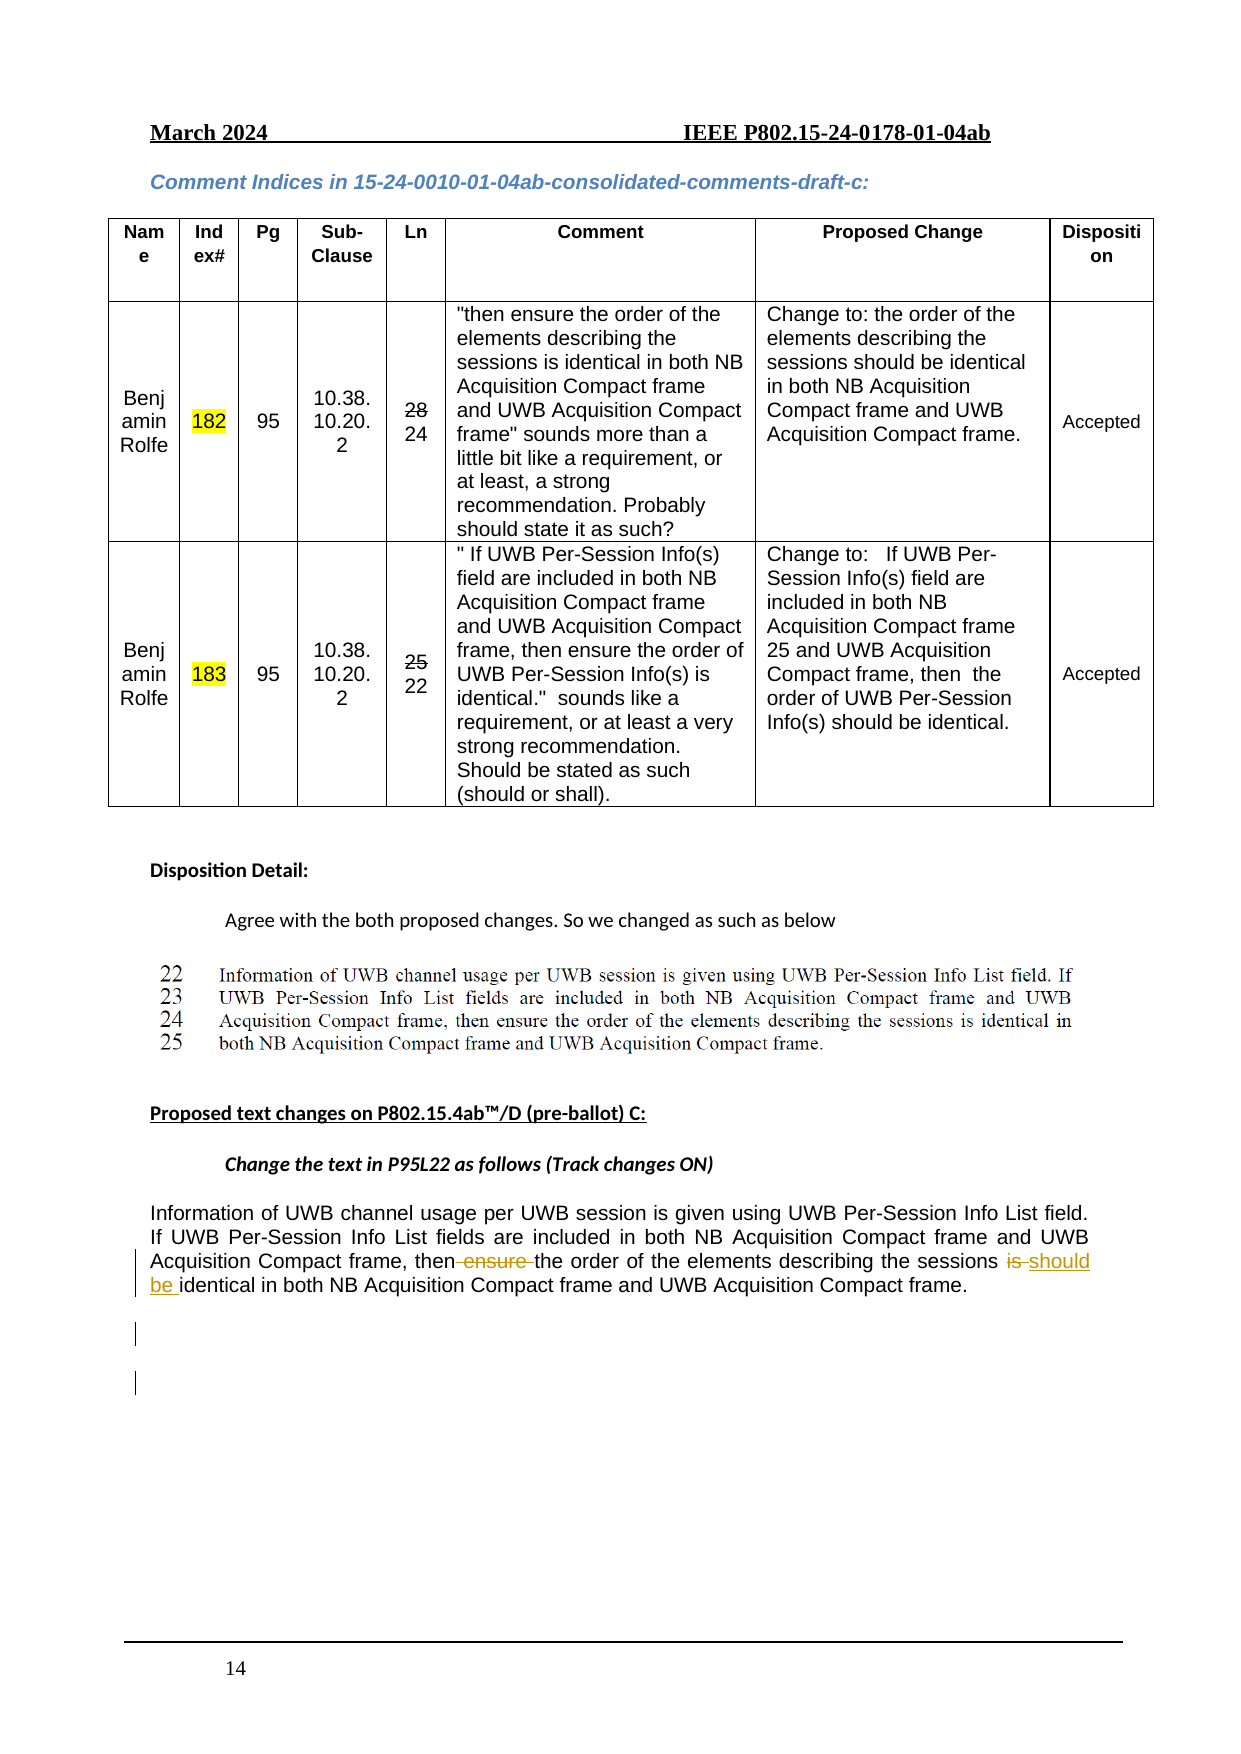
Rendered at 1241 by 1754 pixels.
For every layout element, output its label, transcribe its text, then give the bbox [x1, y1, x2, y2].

table_header Disposition [1051, 219, 1153, 301]
table_header Sub-Clause [298, 219, 386, 301]
table_cell 25 22 [387, 542, 445, 806]
table_header Ln [387, 219, 445, 301]
text Proposed text changes on P802.15.4ab™/D (pre-ballot) C: [150, 1100, 1090, 1126]
table_cell 95 [239, 302, 297, 541]
table_header Pg [239, 219, 297, 301]
table_cell Change to: the order of the elements describing the sessions should be identical in both NB Acquisition Compact frame and UWB Acquisition Compact frame. [756, 302, 1049, 541]
text Agree with the both proposed changes. So we changed as such as below [150, 908, 1090, 933]
table_header Proposed Change [756, 219, 1049, 301]
table_cell Benjamin Rolfe [109, 542, 179, 806]
table_cell 95 [239, 542, 297, 806]
text Change the text in P95L22 as follows (Track changes ON) [150, 1151, 1090, 1176]
table_cell "then ensure the order of the elements describing the sessions is identical in both NB Acquisition Compact frame and UWB Acquisition Compact frame" sounds more than a little bit like a requirement, or at least, a strong recommendation. Probably should state it as such? [446, 302, 755, 541]
text Comment Indices in 15-24-0010-01-04ab-consolidated-comments-draft-c: [150, 169, 1090, 193]
text Information of UWB channel usage per UWB session is given using UWB Per-Session Info List field. If UWB Per-Session Info List fields are included in both NB Acquisition Compact frame and UWB Acquisition Compact frame, thenthe order of the elements describing the sessions identical in both NB Acquisition Compact frame and UWB Acquisition Compact frame. [150, 1201, 1090, 1297]
table_cell 10.38.10.20.2 [298, 542, 386, 806]
table_cell Accepted [1051, 302, 1153, 541]
table_cell 28 24 [387, 302, 445, 541]
table_header Name [109, 219, 179, 301]
text Disposition Detail: [150, 857, 1090, 883]
table_cell " If UWB Per-Session Info(s) field are included in both NB Acquisition Compact frame and UWB Acquisition Compact frame, then ensure the order of UWB Per-Session Info(s) is identical." sounds like a requirement, or at least a very strong recommendation. Should be stated as such (should or shall). [446, 542, 755, 806]
table_cell Benjamin Rolfe [109, 302, 179, 541]
table_cell 182 [180, 302, 238, 541]
table_cell 10.38.10.20.2 [298, 302, 386, 541]
table_header Index# [180, 219, 238, 301]
table_header Comment [446, 219, 755, 301]
table_cell Change to: If UWB Per-Session Info(s) field are included in both NB Acquisition Compact frame 25 and UWB Acquisition Compact frame, then the order of UWB Per-Session Info(s) should be identical. [756, 542, 1049, 806]
table_cell 183 [180, 542, 238, 806]
table_cell Accepted [1051, 542, 1153, 806]
